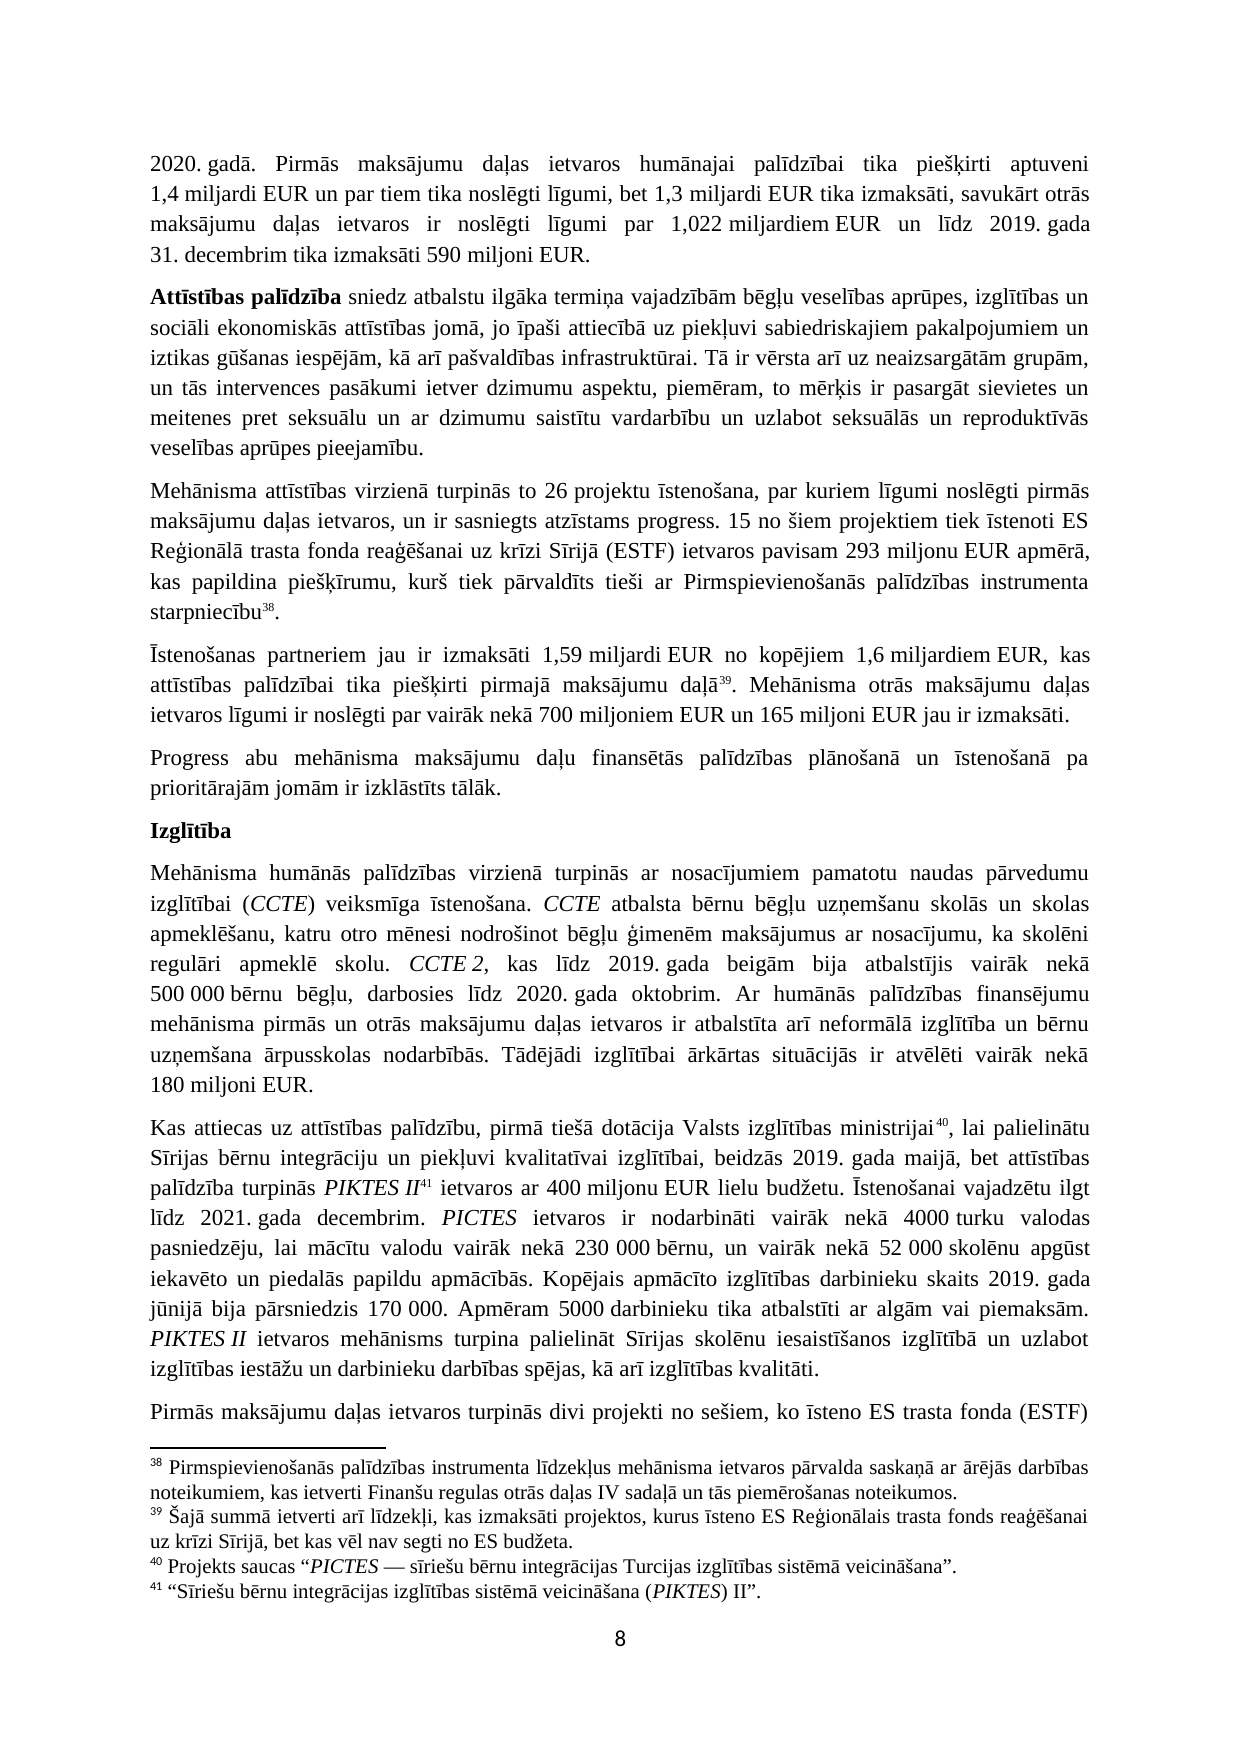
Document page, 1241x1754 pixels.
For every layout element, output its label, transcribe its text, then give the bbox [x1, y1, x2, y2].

text Mehānisma humānās palīdzības virzienā turpinās ar nosacījumiem pamatotu naudas pārvedumu izglītībai (CCTE) veiksmīga īstenošana. CCTE atbalsta bērnu bēgļu uzņemšanu skolās un skolas apmeklēšanu, katru otro mēnesi nodrošinot bēgļu ģimenēm maksājumus ar nosacījumu, ka skolēni regulāri apmeklē skolu. CCTE 2, kas līdz 2019. gada beigām bija atbalstījis vairāk nekā 500 000 bērnu bēgļu, darbosies līdz 2020. gada oktobrim. Ar humānās palīdzības finansējumu mehānisma pirmās un otrās maksājumu daļas ietvaros ir atbalstīta arī neformālā izglītība un bērnu uzņemšana ārpusskolas nodarbībās. Tādējādi izglītībai ārkārtas situācijās ir atvēlēti vairāk nekā 180 miljoni EUR. [150, 859, 1090, 1097]
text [150, 1398, 1090, 1424]
text Kas attiecas uz attīstības palīdzību, pirmā tiešā dotācija Valsts izglītības ministrijai, lai palielinātu Sīrijas bērnu integrāciju un piekļuvi kvalitatīvai izglītībai, beidzās 2019. gada maijā, bet attīstības palīdzība turpinās PIKTES II ietvaros ar 400 miljonu EUR lielu budžetu. Īstenošanai vajadzētu ilgt līdz 2021. gada decembrim. PICTES ietvaros ir nodarbināti vairāk nekā 4000 turku valodas pasniedzēju, lai mācītu valodu vairāk nekā 230 000 bērnu, un vairāk nekā 52 000 skolēnu apgūst iekavēto un piedalās papildu apmācībās. Kopējais apmācīto izglītības darbinieku skaits 2019. gada jūnijā bija pārsniedzis 170 000. Apmēram 5000 darbinieku tika atbalstīti ar algām vai piemaksām. PIKTES II ietvaros mehānisms turpina palielināt Sīrijas skolēnu iesaistīšanos izglītībā un uzlabot izglītības iestāžu un darbinieku darbības spējas, kā arī izglītības kvalitāti. [150, 1113, 1090, 1382]
text Progress abu mehānisma maksājumu daļu finansētās palīdzības plānošanā un īstenošanā pa prioritārajām jomām ir izklāstīts tālāk. [150, 744, 1090, 800]
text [150, 150, 1090, 267]
text Izglītība [150, 817, 1090, 843]
text Īstenošanas partneriem jau ir izmaksāti 1,59 miljardi EUR no kopējiem 1,6 miljardiem EUR, kas attīstības palīdzībai tika piešķirti pirmajā maksājumu daļā. Mehānisma otrās maksājumu daļas ietvaros līgumi ir noslēgti par vairāk nekā 700 miljoniem EUR un 165 miljoni EUR jau ir izmaksāti. [150, 641, 1090, 727]
text Mehānisma attīstības virzienā turpinās to 26 projektu īstenošana, par kuriem līgumi noslēgti pirmās maksājumu daļas ietvaros, un ir sasniegts atzīstams progress. 15 no šiem projektiem tiek īstenoti ES Reģionālā trasta fonda reaģēšanai uz krīzi Sīrijā (ESTF) ietvaros pavisam 293 miljonu EUR apmērā, kas papildina piešķīrumu, kurš tiek pārvaldīts tieši ar Pirmspievienošanās palīdzības instrumenta starpniecību. [150, 477, 1090, 624]
text Attīstības palīdzība sniedz atbalstu ilgāka termiņa vajadzībām bēgļu veselības aprūpes, izglītības un sociāli ekonomiskās attīstības jomā, jo īpaši attiecībā uz piekļuvi sabiedriskajiem pakalpojumiem un iztikas gūšanas iespējām, kā arī pašvaldības infrastruktūrai. Tā ir vērsta arī uz neaizsargātām grupām, un tās intervences pasākumi ietver dzimumu aspektu, piemēram, to mērķis ir pasargāt sievietes un meitenes pret seksuālu un ar dzimumu saistītu vardarbību un uzlabot seksuālās un reproduktīvās veselības aprūpes pieejamību. [150, 283, 1090, 461]
